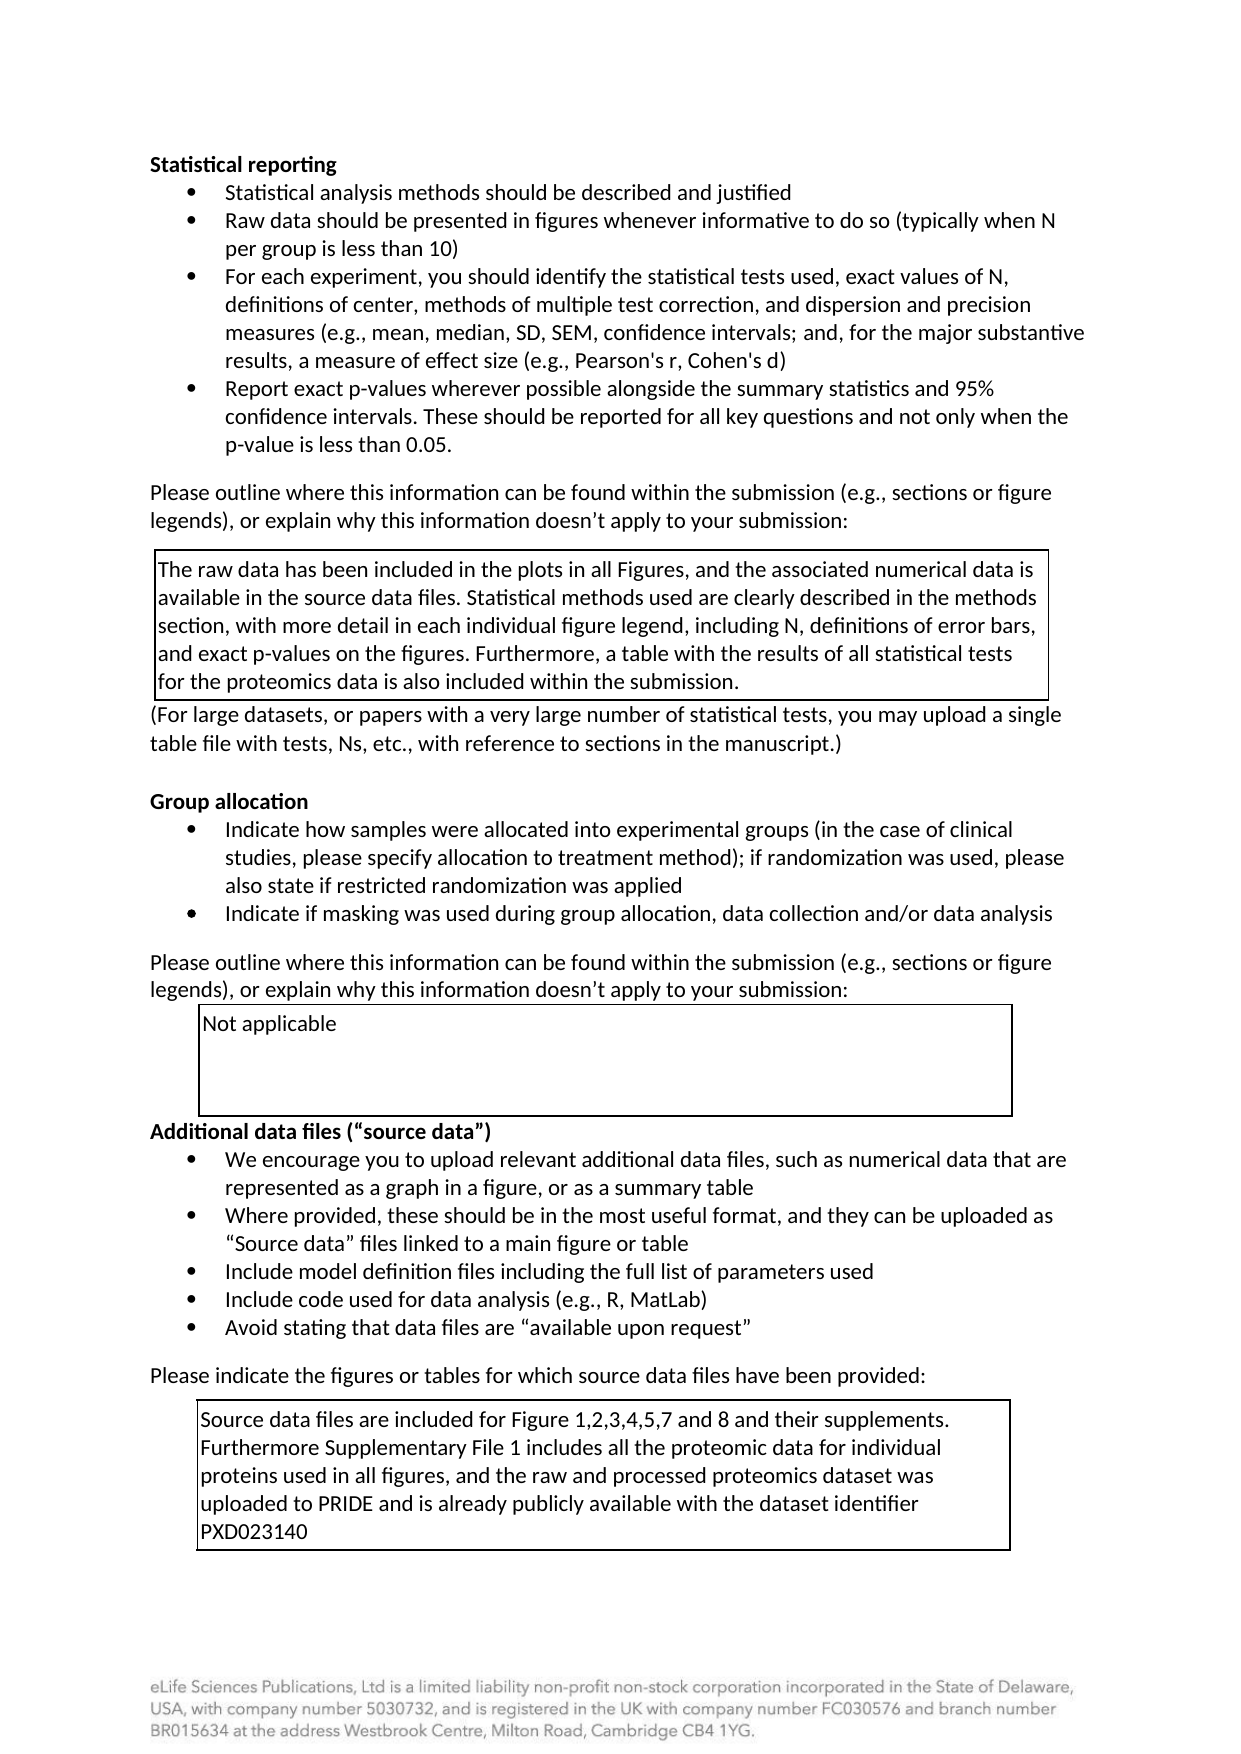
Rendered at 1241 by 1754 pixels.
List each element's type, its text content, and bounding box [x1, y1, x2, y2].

text Group allocation [150, 787, 1090, 815]
list Raw data should be presented in figures whenever informative to do so (typically when N per group is less than 10) [187, 206, 1090, 262]
list For each experiment, you should identify the statistical tests used, exact values of N, definitions of center, methods of multiple test correction, and dispersion and precision measures (e.g., mean, median, SD, SEM, confidence intervals; and, for the major substantive results, a measure of effect size (e.g., Pearson's r, Cohen's d) [187, 262, 1090, 374]
list Where provided, these should be in the most useful format, and they can be uploaded as “Source data” files linked to a main figure or table [187, 1201, 1090, 1257]
text Source data files are included for Figure 1,2,3,4,5,7 and 8 and their supplements. Furthermore Supplementary File 1 includes all the proteomic data for individual proteins used in all figures, and the raw and processed proteomics dataset was uploaded to PRIDE and is already publicly available with the dataset identifier PXD023140 [198, 1403, 1009, 1547]
list Avoid stating that data files are “available upon request” [187, 1313, 1090, 1341]
picture [0, 1635, 1241, 1754]
text (For large datasets, or papers with a very large number of statistical tests, you may upload a single table file with tests, Ns, etc., with reference to sections in the manuscript.) [150, 563, 1090, 757]
list Indicate if masking was used during group allocation, data collection and/or data analysis [187, 899, 1090, 927]
list Include code used for data analysis (e.g., R, MatLab) [187, 1285, 1090, 1313]
list Indicate how samples were allocated into experimental groups (in the case of clinical studies, please specify allocation to treatment method); if randomization was used, please also state if restricted randomization was applied [187, 815, 1090, 899]
list Statistical analysis methods should be described and justified [187, 178, 1090, 206]
list We encourage you to upload relevant additional data files, such as numerical data that are represented as a graph in a figure, or as a summary table [187, 1145, 1090, 1201]
list Include model definition files including the full list of parameters used [187, 1257, 1090, 1285]
text The raw data has been included in the plots in all Figures, and the associated numerical data is available in the source data files. Statistical methods used are clearly described in the methods section, with more detail in each individual figure legend, including N, definitions of error bars, and exact p-values on the figures. Furthermore, a table with the results of all statistical tests for the proteomics data is also included within the submission. [156, 553, 1048, 697]
list Report exact p-values wherever possible alongside the summary statistics and 95% confidence intervals. These should be reported for all key questions and not only when the p-value is less than 0.05. [187, 374, 1090, 458]
text Additional data files (“source data”) [150, 1034, 1090, 1145]
text Please indicate the figures or tables for which source data files have been provided: [150, 1362, 1090, 1389]
text Statistical reporting [150, 150, 1090, 178]
text Not applicable [200, 1007, 1011, 1039]
